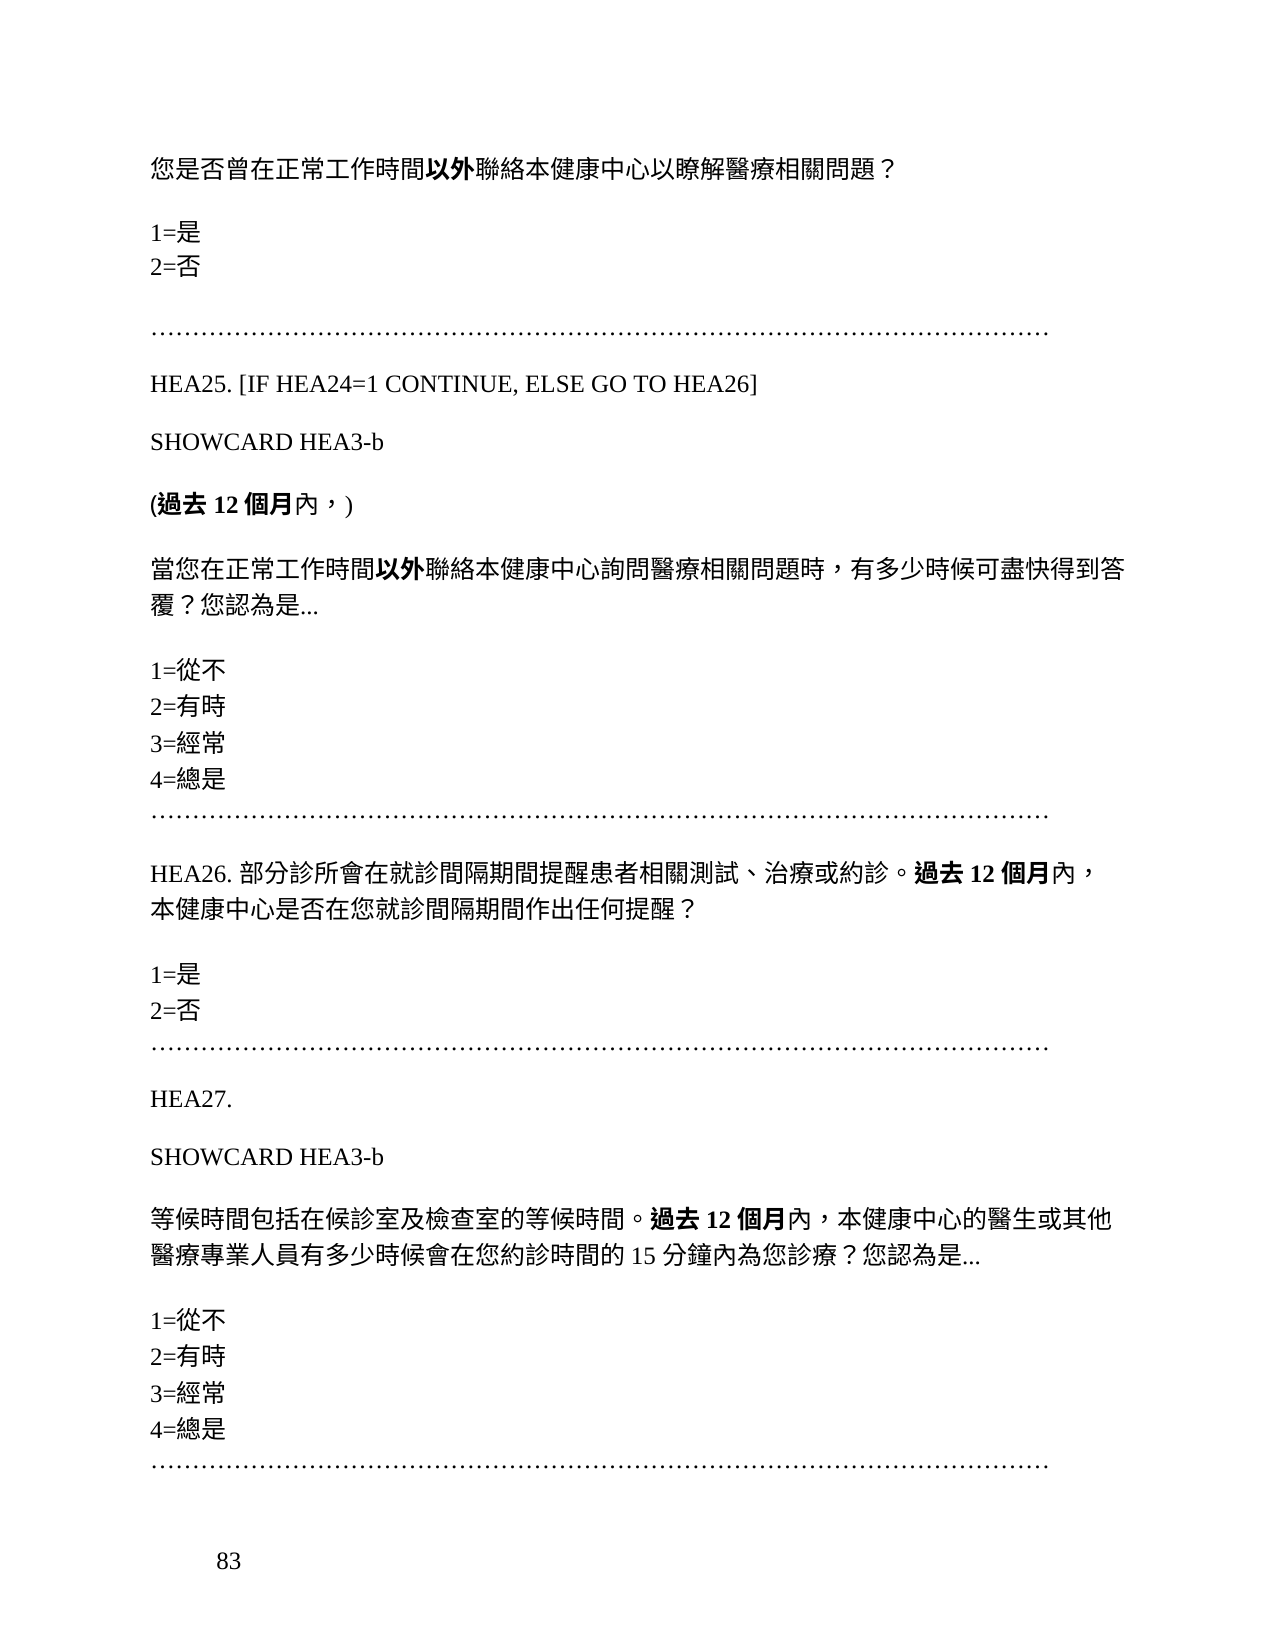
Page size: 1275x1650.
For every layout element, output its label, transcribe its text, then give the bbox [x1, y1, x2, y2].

text 2=有時 [150, 1337, 1125, 1373]
text 2=否 [150, 249, 1125, 283]
text SHOWCARD HEA3-b [150, 1142, 1125, 1171]
text 3=經常 [150, 723, 1125, 759]
text ……………………………………………………………………………………………… [150, 312, 1125, 341]
text HEA25. [IF HEA24=1 CONTINUE, ELSE GO TO HEA26] [150, 369, 1125, 398]
text ……………………………………………………………………………………………… [150, 796, 1125, 824]
text ……………………………………………………………………………………………… [150, 1446, 1125, 1474]
text 1=從不 [150, 1301, 1125, 1337]
text 3=經常 [150, 1373, 1125, 1409]
text 等候時間包括在候診室及檢查室的等候時間。過去 12 個月內，本健康中心的醫生或其他醫療專業人員有多少時候會在您約診時間的 15 分鐘內為您診療？您認為是... [150, 1199, 1125, 1272]
text ……………………………………………………………………………………………… [150, 1027, 1125, 1056]
text SHOWCARD HEA3-b [150, 427, 1125, 456]
text HEA27. [150, 1084, 1125, 1113]
text 1=從不 [150, 651, 1125, 687]
text 4=總是 [150, 759, 1125, 796]
text 當您在正常工作時間以外聯絡本健康中心詢問醫療相關問題時，有多少時候可盡快得到答覆？您認為是... [150, 549, 1125, 622]
text 您是否曾在正常工作時間以外聯絡本健康中心以瞭解醫療相關問題？ [150, 150, 1125, 186]
text 4=總是 [150, 1409, 1125, 1446]
text 2=否 [150, 991, 1125, 1027]
text HEA26. 部分診所會在就診間隔期間提醒患者相關測試、治療或約診。過去 12 個月內，本健康中心是否在您就診間隔期間作出任何提醒？ [150, 853, 1125, 926]
text (過去 12 個月內，) [150, 484, 1125, 521]
text 1=是 [150, 954, 1125, 991]
text 1=是 [150, 215, 1125, 249]
text 2=有時 [150, 687, 1125, 723]
